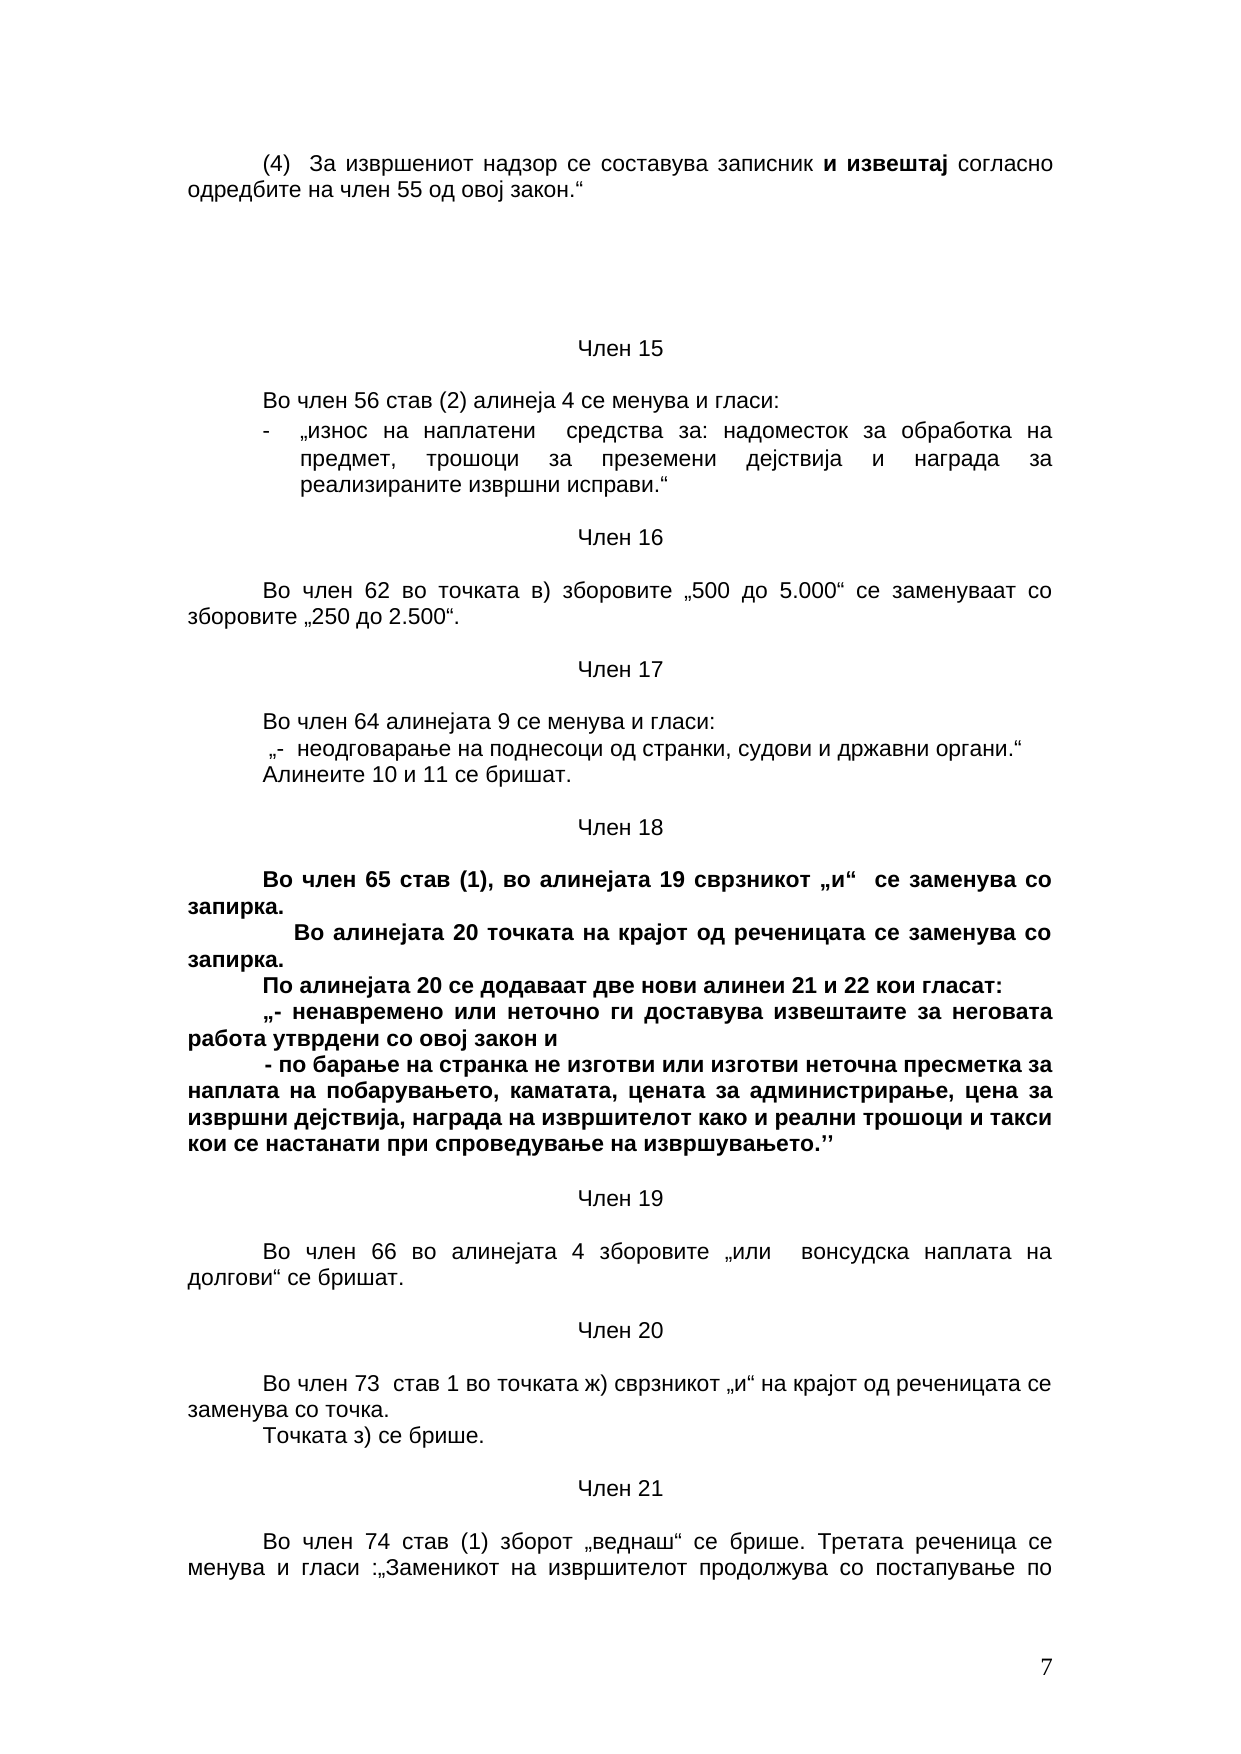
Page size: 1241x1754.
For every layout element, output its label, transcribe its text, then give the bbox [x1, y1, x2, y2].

text „- ненавремено или неточно ги доставува извештаите за неговата работа утврдени со овој закон и [187, 998, 1053, 1051]
text Член 20 [187, 1317, 1053, 1343]
text Точката з) се брише. [187, 1422, 1053, 1449]
text Член 15 [187, 334, 1053, 361]
list „износ на наплатени средства за: надоместок за обработка на предмет, трошоци за преземени дејствија и награда за реализираните извршни исправи.“ [262, 413, 1053, 497]
text (4) За извршениот надзор се составува записник и извештај согласно одредбите на член 55 од овој закон.“ [187, 150, 1053, 203]
text - по барање на странка не изготви или изготви неточна пресметка за наплата на побарувањето, каматата, цената за администрирање, цена за извршни дејствија, награда на извршителот како и реални трошоци и такси кои се настанати при спроведување на извршувањето.’’ [187, 1051, 1053, 1156]
text „- неодговарање на поднесоци од странки, судови и државни органи.“ [187, 735, 1053, 761]
text Член 18 [187, 814, 1053, 840]
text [187, 1528, 1053, 1580]
text Член 16 [187, 524, 1053, 550]
text Во алинејата 20 точката на крајот од реченицата се заменува со запирка. [187, 919, 1053, 972]
text Во член 65 став (1), во алинејата 19 сврзникот „и“ се заменува со запирка. [187, 866, 1053, 919]
text Во член 66 во алинејата 4 зборовите „или вонсудска наплата на долгови“ се бришат. [187, 1238, 1053, 1291]
text Член 19 [187, 1185, 1053, 1211]
text По алинејата 20 се додаваат две нови алинеи 21 и 22 кои гласат: [187, 972, 1053, 998]
text Член 17 [187, 656, 1053, 682]
text Член 21 [187, 1475, 1053, 1501]
text Во член 62 во точката в) зборовите „500 до 5.000“ се заменуваат со зборовите „250 до 2.500“. [187, 577, 1053, 629]
text Во член 56 став (2) алинеја 4 се менува и гласи: [187, 387, 1053, 413]
text Алинеите 10 и 11 се бришат. [187, 761, 1053, 787]
text Во член 73 став 1 во точката ж) сврзникот „и“ на крајот од реченицата се заменува со точка. [187, 1369, 1053, 1422]
text Во член 64 алинејата 9 се менува и гласи: [187, 708, 1053, 735]
